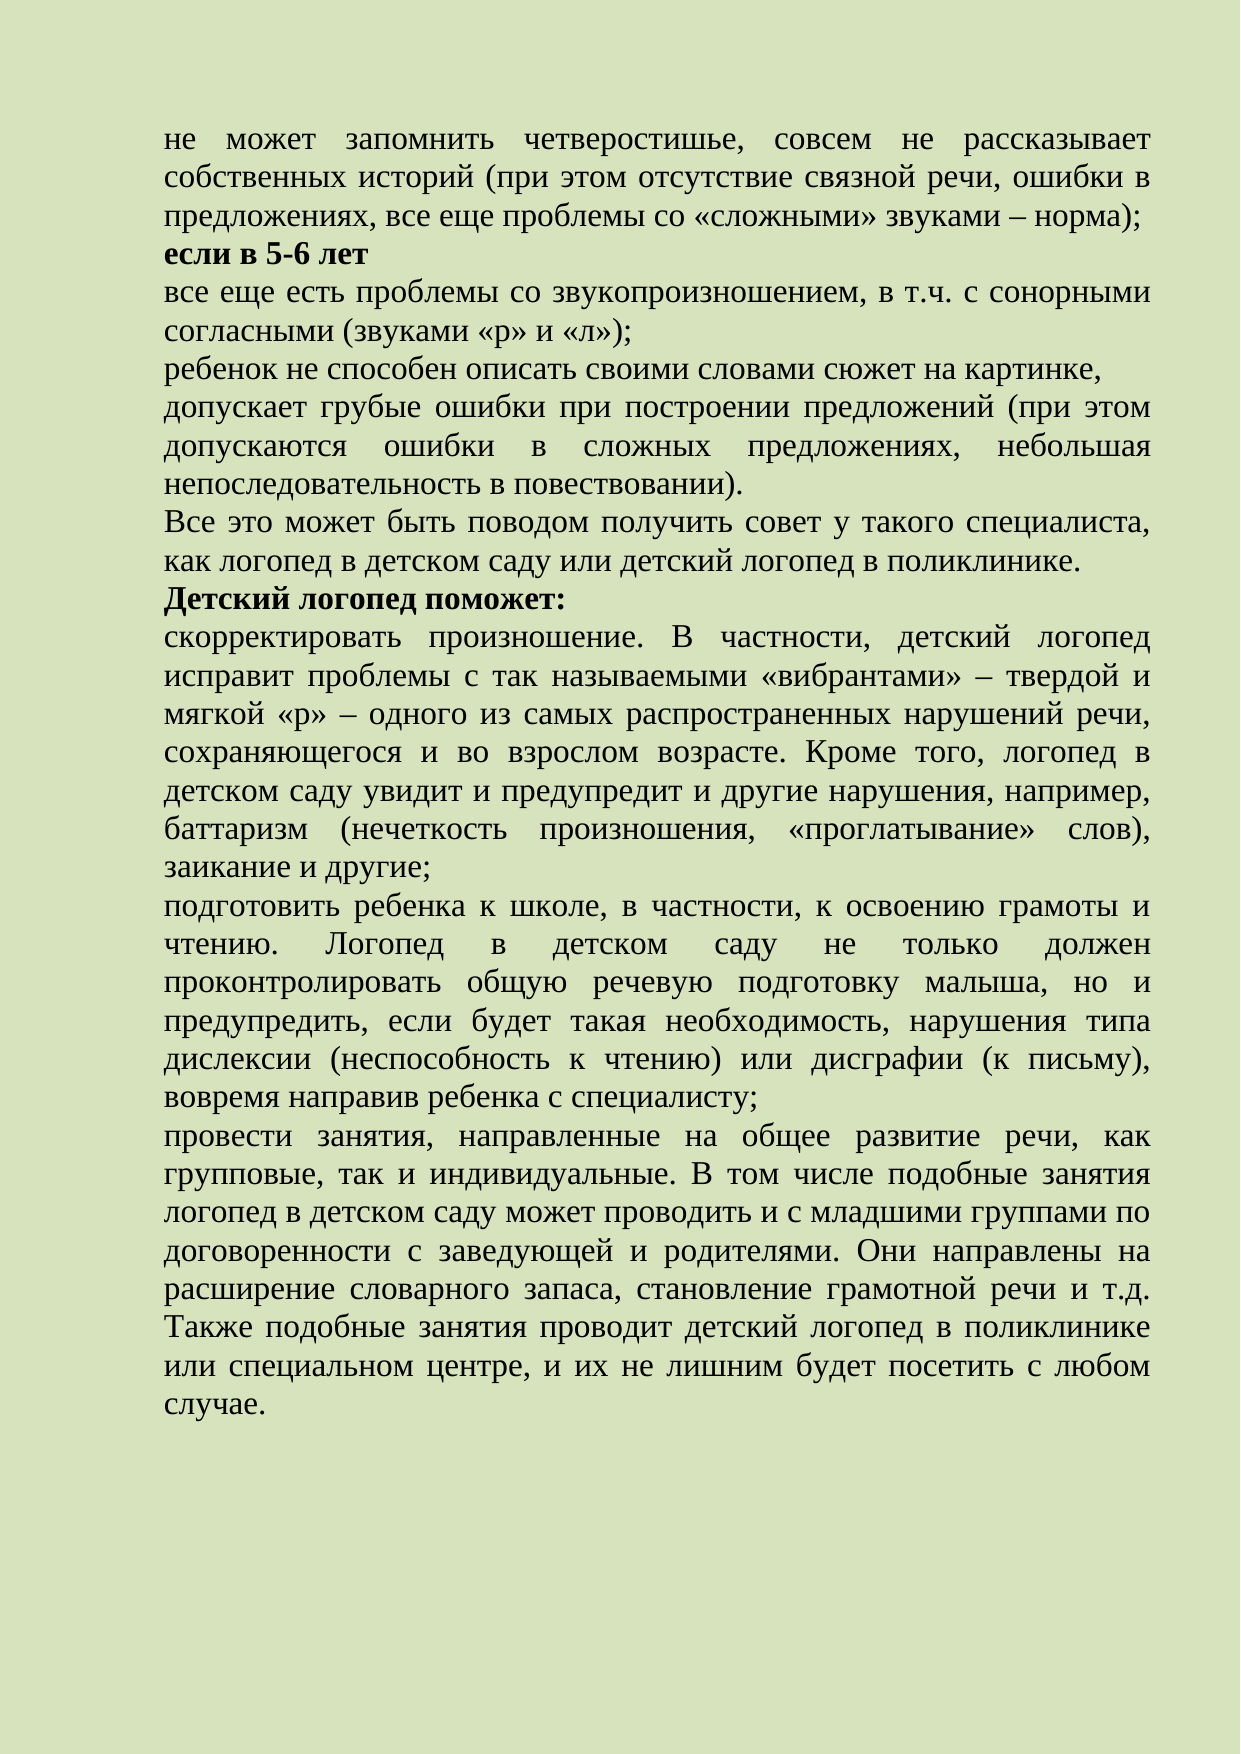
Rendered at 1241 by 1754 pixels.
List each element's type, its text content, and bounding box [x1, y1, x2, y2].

text Детский логопед поможет: [164, 578, 1152, 616]
text ребенок не способен описать своими словами сюжет на картинке, [164, 348, 1152, 386]
text подготовить ребенка к школе, в частности, к освоению грамоты и чтению. Логопед в детском саду не только должен проконтролировать общую речевую подготовку малыша, но и предупредить, если будет такая необходимость, нарушения типа дислексии (неспособность к чтению) или дисграфии (к письму), вовремя направив ребенка с специалисту; [164, 885, 1152, 1115]
text допускает грубые ошибки при построении предложений (при этом допускаются ошибки в сложных предложениях, небольшая непоследовательность в повествовании). [164, 386, 1152, 501]
text скорректировать произношение. В частности, детский логопед исправит проблемы с так называемыми «вибрантами» – твердой и мягкой «р» – одного из самых распространенных нарушений речи, сохраняющегося и во взрослом возрасте. Кроме того, логопед в детском саду увидит и предупредит и другие нарушения, например, баттаризм (нечеткость произношения, «проглатывание» слов), заикание и другие; [164, 616, 1152, 885]
text Все это может быть поводом получить совет у такого специалиста, как логопед в детском саду или детский логопед в поликлинике. [164, 501, 1152, 578]
text провести занятия, направленные на общее развитие речи, как групповые, так и индивидуальные. В том числе подобные занятия логопед в детском саду может проводить и с младшими группами по договоренности с заведующей и родителями. Они направлены на расширение словарного запаса, становление грамотной речи и т.д. Также подобные занятия проводит детский логопед в поликлинике или специальном центре, и их не лишним будет посетить с любом случае. [164, 1115, 1152, 1421]
text все еще есть проблемы со звукопроизношением, в т.ч. с сонорными согласными (звуками «р» и «л»); [164, 271, 1152, 348]
text не может запомнить четверостишье, совсем не рассказывает собственных историй (при этом отсутствие связной речи, ошибки в предложениях, все еще проблемы со «сложными» звуками – норма); [164, 118, 1152, 233]
text если в 5-6 лет [164, 233, 1152, 271]
